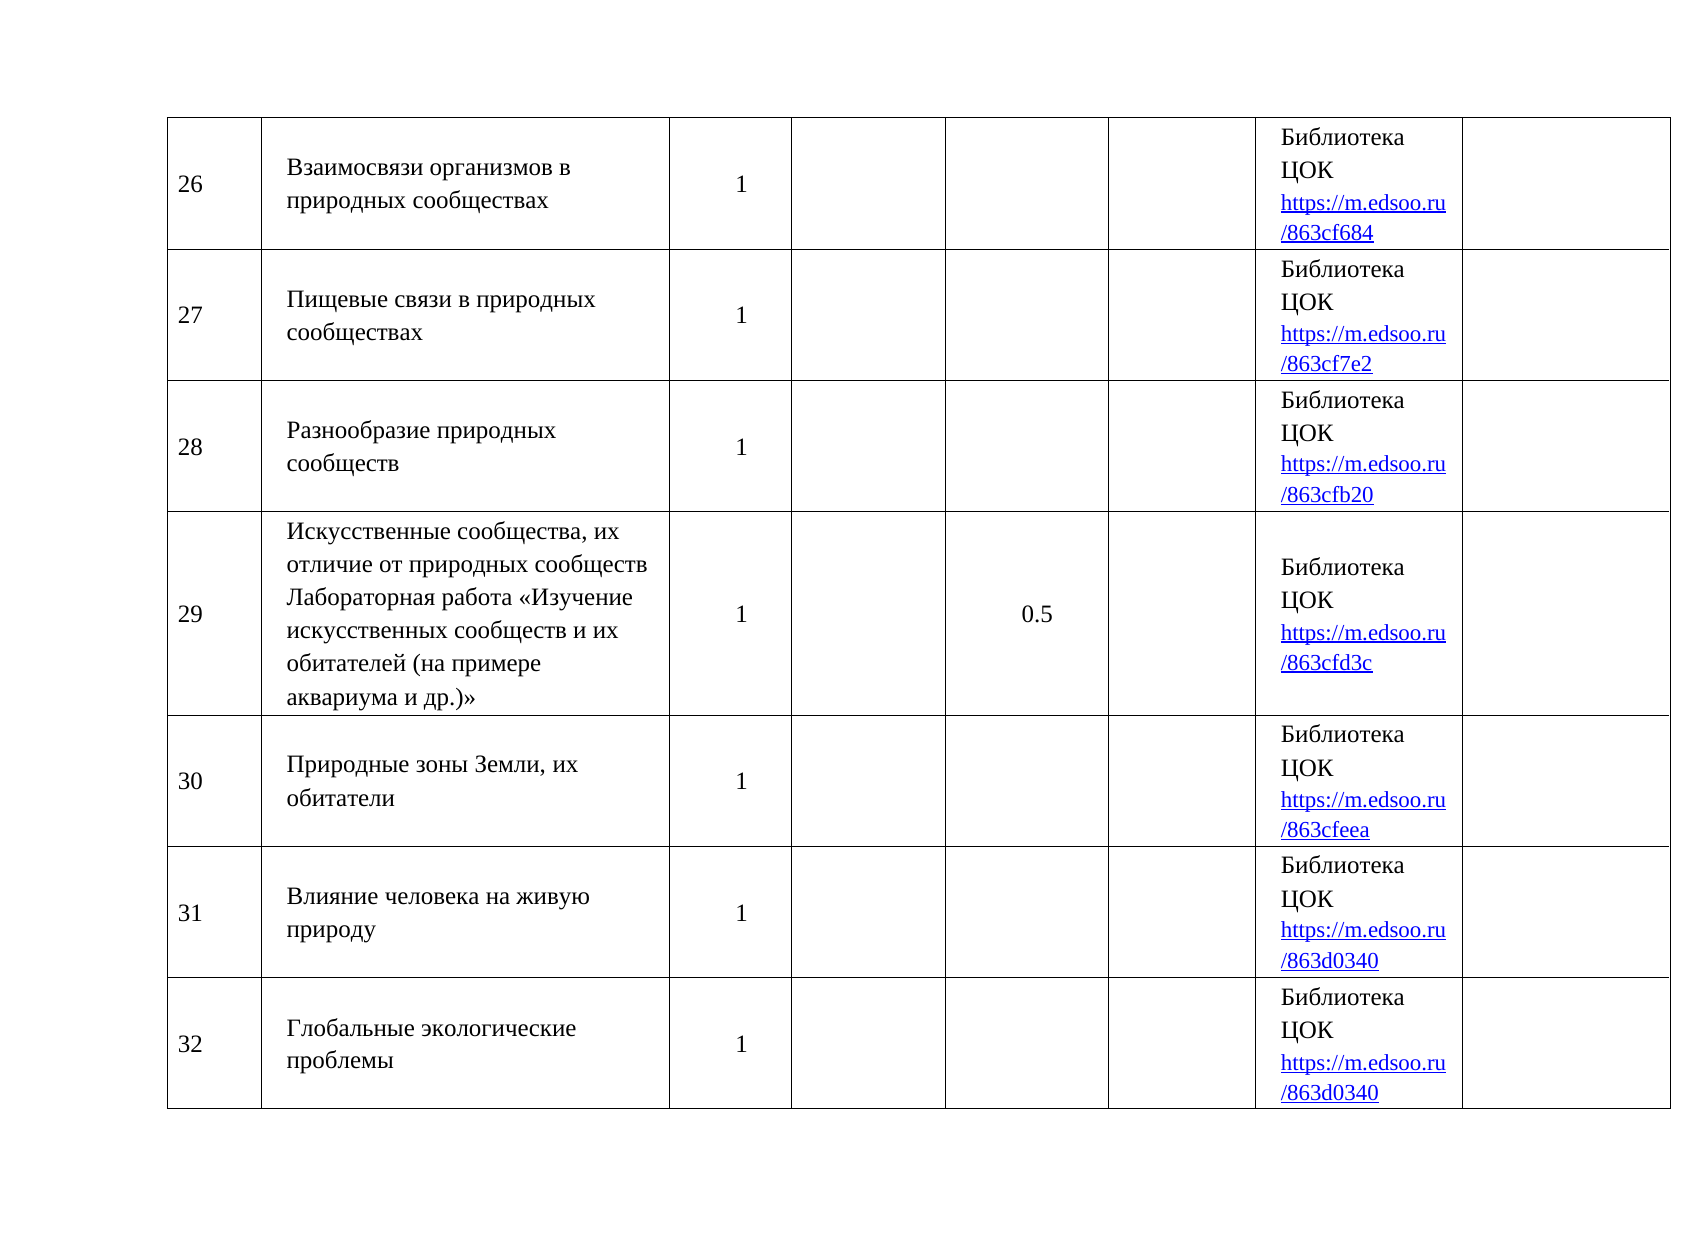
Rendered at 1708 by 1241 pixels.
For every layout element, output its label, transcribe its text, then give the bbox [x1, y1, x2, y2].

table_cell [946, 716, 1108, 846]
table_header Библиотека ЦОК https://m.edsoo.ru /863cf684 [1256, 118, 1462, 249]
table_cell 32 [168, 978, 261, 1108]
table_cell [946, 978, 1108, 1108]
table_header [792, 118, 945, 249]
table_cell 0.5 [946, 512, 1108, 714]
table_cell [792, 512, 945, 714]
table_cell 28 [168, 381, 261, 511]
table_header Взаимосвязи организмов в природных сообществах [262, 118, 669, 249]
table_cell [1109, 512, 1255, 714]
table_cell Пищевые связи в природных сообществах [262, 250, 669, 380]
table_cell Библиотека ЦОК https://m.edsoo.ru /863cfd3c [1256, 512, 1462, 714]
table_cell [1109, 978, 1255, 1108]
table_header [1109, 118, 1255, 249]
table_cell [1109, 847, 1255, 977]
table_cell [792, 250, 945, 380]
table_header 26 [168, 118, 261, 249]
table_cell [1463, 511, 1670, 714]
table_cell 1 [670, 512, 791, 714]
table_header [946, 118, 1108, 249]
table_cell [792, 847, 945, 977]
table_cell 1 [670, 847, 791, 977]
table_cell 30 [168, 716, 261, 846]
table_cell [1463, 380, 1670, 511]
table_cell Влияние человека на живую природу [262, 847, 669, 977]
table_cell Библиотека ЦОК https://m.edsoo.ru /863d0340 [1256, 978, 1462, 1108]
table_cell [1463, 715, 1670, 846]
table_cell Искусственные сообщества, их отличие от природных сообществ Лабораторная работа «Изучение искусственных сообществ и их обитателей (на примере аквариума и др.)» [262, 512, 669, 714]
table_cell [1109, 716, 1255, 846]
table_header 1 [670, 118, 791, 249]
table_cell [946, 381, 1108, 511]
table_cell Разнообразие природных сообществ [262, 381, 669, 511]
table_cell 29 [168, 512, 261, 714]
table_cell 1 [670, 978, 791, 1108]
table_header [1463, 118, 1670, 249]
table_cell 31 [168, 847, 261, 977]
table_cell 1 [670, 250, 791, 380]
table_cell [1463, 977, 1670, 1108]
table_cell Библиотека ЦОК https://m.edsoo.ru /863cfb20 [1256, 381, 1462, 511]
table_cell [946, 250, 1108, 380]
table_cell [792, 381, 945, 511]
table_cell Библиотека ЦОК https://m.edsoo.ru /863d0340 [1256, 847, 1462, 977]
table_cell [1463, 846, 1670, 977]
table_cell 1 [670, 381, 791, 511]
table_cell [946, 847, 1108, 977]
table_cell Библиотека ЦОК https://m.edsoo.ru /863cf7e2 [1256, 250, 1462, 380]
table_cell 27 [168, 250, 261, 380]
table_cell [1109, 250, 1255, 380]
table_cell [1463, 249, 1670, 380]
table_cell [1109, 381, 1255, 511]
table_cell 1 [670, 716, 791, 846]
table_cell Библиотека ЦОК https://m.edsoo.ru /863cfeea [1256, 716, 1462, 846]
table_cell Природные зоны Земли, их обитатели [262, 716, 669, 846]
table_cell Глобальные экологические проблемы [262, 978, 669, 1108]
table_cell [792, 716, 945, 846]
table_cell [792, 978, 945, 1108]
